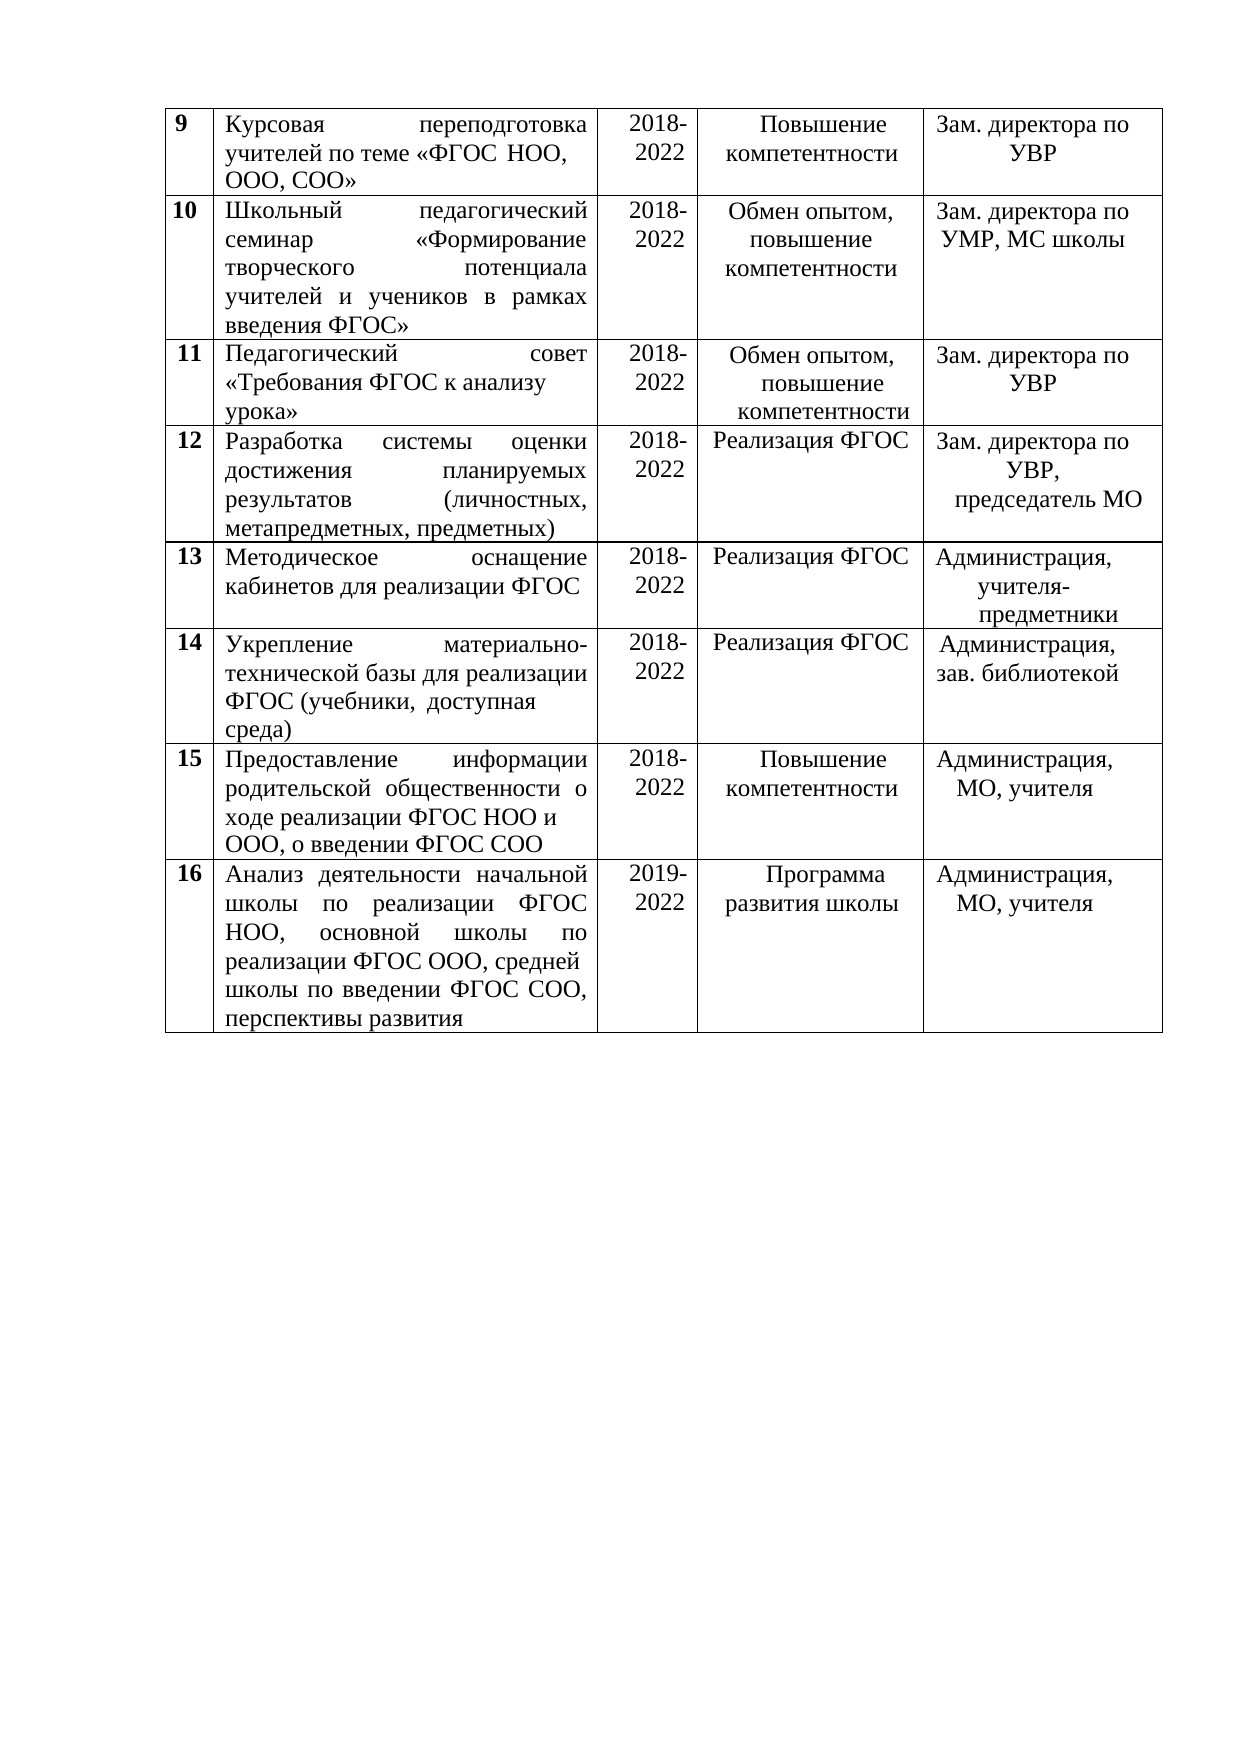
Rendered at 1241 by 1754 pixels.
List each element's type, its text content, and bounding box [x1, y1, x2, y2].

table_cell 10 [166, 196, 213, 339]
table_cell 2018- 2022 [598, 426, 697, 541]
table_cell Реализация ФГОС [698, 543, 923, 628]
table_cell Обмен опытом, повышение компетентности [698, 196, 923, 339]
table_cell Зам. директора по УВР [924, 340, 1162, 425]
table_cell Школьный педагогический семинар «Формирование творческого потенциала учителей и учеников в рамках введения ФГОС» [214, 196, 597, 339]
table_cell 2018- 2022 [598, 196, 697, 339]
table_cell Методическое оснащение кабинетов для реализации ФГОС [214, 543, 597, 628]
table_cell Педагогический совет «Требования ФГОС к анализу урока» [214, 340, 597, 425]
table_cell Реализация ФГОС [698, 629, 923, 743]
table_cell Администрация, учителя- предметники [924, 543, 1162, 628]
table_cell 15 [166, 744, 213, 858]
table_cell Курсовая переподготовка учителей по теме «ФГОС НОО, ООО, СОО» [214, 109, 597, 195]
table_cell Анализ деятельности начальной школы по реализации ФГОС НОО, основной школы по реализации ФГОС ООО, средней школы по введении ФГОС СОО, перспективы развития [214, 860, 597, 1032]
table_cell Повышение компетентности [698, 109, 923, 195]
table_cell Укрепление материально- технической базы для реализации ФГОС (учебники, доступная среда) [214, 629, 597, 743]
table_cell Обмен опытом, повышение компетентности [698, 340, 923, 425]
table_cell 16 [166, 860, 213, 1032]
table_cell Предоставление информации родительской общественности о ходе реализации ФГОС НОО и ООО, о введении ФГОС СОО [214, 744, 597, 858]
table_cell 2018- 2022 [598, 543, 697, 628]
table_cell Администрация, МО, учителя [924, 744, 1162, 858]
table_cell 13 [166, 543, 213, 628]
table_cell Повышение компетентности [698, 744, 923, 858]
table_cell Реализация ФГОС [698, 426, 923, 541]
table_cell Программа развития школы [698, 860, 923, 1032]
table_cell 2018- 2022 [598, 629, 697, 743]
table_cell 12 [166, 426, 213, 541]
table_cell Администрация, МО, учителя [924, 860, 1162, 1032]
table_cell 9 [166, 109, 213, 195]
table_cell 11 [166, 340, 213, 425]
table_cell 2018- 2022 [598, 744, 697, 858]
table_cell Зам. директора по УМР, МС школы [924, 196, 1162, 339]
table_cell Разработка системы оценки достижения планируемых результатов (личностных, метапредметных, предметных) [214, 426, 597, 541]
table_cell Администрация, зав. библиотекой [924, 629, 1162, 743]
table_cell 2018- 2022 [598, 340, 697, 425]
table_cell 2019- 2022 [598, 860, 697, 1032]
table_cell Зам. директора по УВР, председатель МО [924, 426, 1162, 541]
table_cell Зам. директора по УВР [924, 109, 1162, 195]
table_cell 14 [166, 629, 213, 743]
table_cell 2018- 2022 [598, 109, 697, 195]
